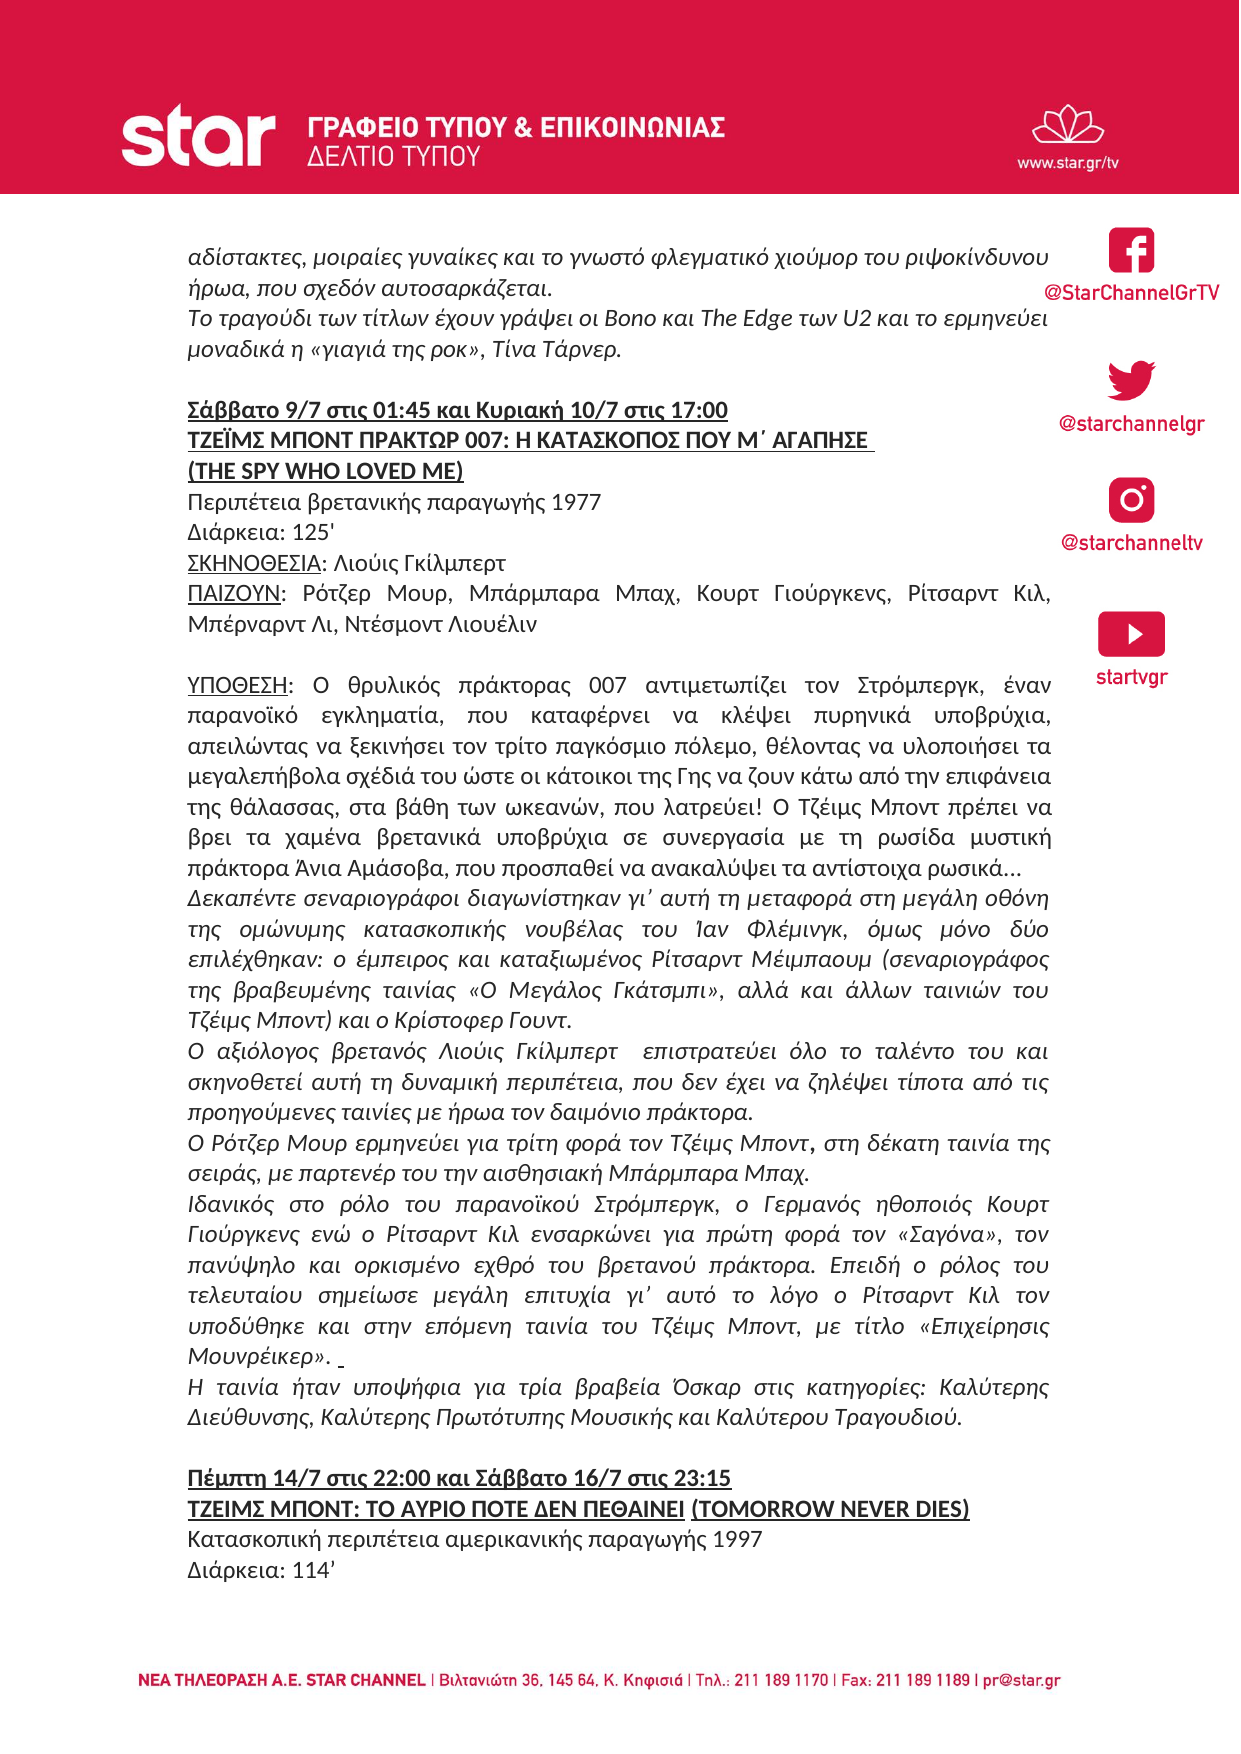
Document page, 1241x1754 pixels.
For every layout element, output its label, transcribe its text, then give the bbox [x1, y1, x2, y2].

text ΥΠΟΘΕΣΗ: Ο θρυλικός πράκτορας 007 αντιμετωπίζει τον Στρόμπεργκ, έναν παρανοϊκό εγκληματία, που καταφέρνει να κλέψει πυρηνικά υποβρύχια, απειλώντας να ξεκινήσει τον τρίτο παγκόσμιο πόλεμο, θέλοντας να υλοποιήσει τα μεγαλεπήβολα σχέδιά του ώστε οι κάτοικοι της Γης να ζουν κάτω από την επιφάνεια της θάλασσας, στα βάθη των ωκεανών, που λατρεύει! Ο Τζέιμς Μποντ πρέπει να βρει τα χαμένα βρετανικά υποβρύχια σε συνεργασία με τη ρωσίδα μυστική πράκτορα Άνια Αμάσοβα, που προσπαθεί να ανακαλύψει τα αντίστοιχα ρωσικά... [187, 669, 1053, 882]
text Η ταινία ήταν υποψήφια για τρία βραβεία Όσκαρ στις κατηγορίες: Καλύτερης Διεύθυνσης, Καλύτερης Πρωτότυπης Μουσικής και Καλύτερου Τραγουδιού. [187, 1371, 1053, 1432]
text (THE SPY WHO LOVED ME) [187, 455, 1053, 486]
text ΣΚΗΝΟΘΕΣΙΑ: Λιούις Γκίλμπερτ [187, 547, 1053, 577]
text Πέμπτη 14/7 στις 22:00 και Σάββατο 16/7 στις 23:15 [187, 1462, 1053, 1493]
text Το τραγούδι των τίτλων έχουν γράψει οι Bono και The Edge των U2 και το ερμηνεύει μοναδικά η «γιαγιά της ροκ», Τίνα Τάρνερ. [187, 303, 1053, 364]
text ΤΖΕΪΜΣ ΜΠΟΝΤ ΠΡΑΚΤΩΡ 007: Η ΚΑΤΑΣΚΟΠΟΣ ΠΟΥ Μ΄ ΑΓΑΠΗΣΕ [187, 425, 1053, 455]
text Ο Ρότζερ Μουρ ερμηνεύει για τρίτη φορά τον Τζέιμς Μποντ, στη δέκατη ταινία της σειράς, με παρτενέρ του την αισθησιακή Μπάρμπαρα Μπαχ. [187, 1127, 1053, 1188]
text Δεκαπέντε σεναριογράφοι διαγωνίστηκαν γι’ αυτή τη μεταφορά στη μεγάλη οθόνη της ομώνυμης κατασκοπικής νουβέλας του Ίαν Φλέμινγκ, όμως μόνο δύο επιλέχθηκαν: ο έμπειρος και καταξιωμένος Ρίτσαρντ Μέιμπαουμ (σεναριογράφος της βραβευμένης ταινίας «Ο Μεγάλος Γκάτσμπι», αλλά και άλλων ταινιών του Τζέιμς Μποντ) και ο Κρίστοφερ Γουντ. [187, 882, 1053, 1035]
text Κατασκοπική περιπέτεια αμερικανικής παραγωγής 1997 [187, 1523, 1053, 1554]
text ΤΖΕΙΜΣ ΜΠΟΝΤ: ΤΟ ΑΥΡΙΟ ΠΟΤΕ ΔΕΝ ΠΕΘΑΙΝΕΙ (TOMORROW NEVER DIES) [187, 1493, 1053, 1523]
text Διάρκεια: 114’ [187, 1554, 1053, 1584]
text Σάββατο 9/7 στις 01:45 και Κυριακή 10/7 στις 17:00 [187, 394, 1053, 425]
text αδίστακτες, μοιραίες γυναίκες και το γνωστό φλεγματικό χιούμορ του ριψοκίνδυνου ήρωα, που σχεδόν αυτοσαρκάζεται. [187, 242, 1053, 303]
text Περιπέτεια βρετανικής παραγωγής 1977 [187, 486, 1053, 516]
text Ο αξιόλογος βρετανός Λιούις Γκίλμπερτ επιστρατεύει όλο το ταλέντο του και σκηνοθετεί αυτή τη δυναμική περιπέτεια, που δεν έχει να ζηλέψει τίποτα από τις προηγούμενες ταινίες με ήρωα τον δαιμόνιο πράκτορα. [187, 1035, 1053, 1127]
text Ιδανικός στο ρόλο του παρανοϊκού Στρόμπεργκ, ο Γερμανός ηθοποιός Κουρτ Γιούργκενς ενώ ο Ρίτσαρντ Κιλ ενσαρκώνει για πρώτη φορά τον «Σαγόνα», τον πανύψηλο και ορκισμένο εχθρό του βρετανού πράκτορα. Επειδή ο ρόλος του τελευταίου σημείωσε μεγάλη επιτυχία γι’ αυτό το λόγο ο Ρίτσαρντ Κιλ τον υποδύθηκε και στην επόμενη ταινία του Τζέιμς Μποντ, με τίτλο «Επιχείρησις Μουνρέικερ». [187, 1188, 1053, 1371]
picture [0, 0, 1239, 1750]
text Διάρκεια: 125' [187, 516, 1053, 547]
text ΠΑΙΖΟΥΝ: Ρότζερ Μουρ, Μπάρμπαρα Μπαχ, Κουρτ Γιούργκενς, Ρίτσαρντ Κιλ, Μπέρναρντ Λι, Ντέσμοντ Λιουέλιν [187, 577, 1053, 638]
